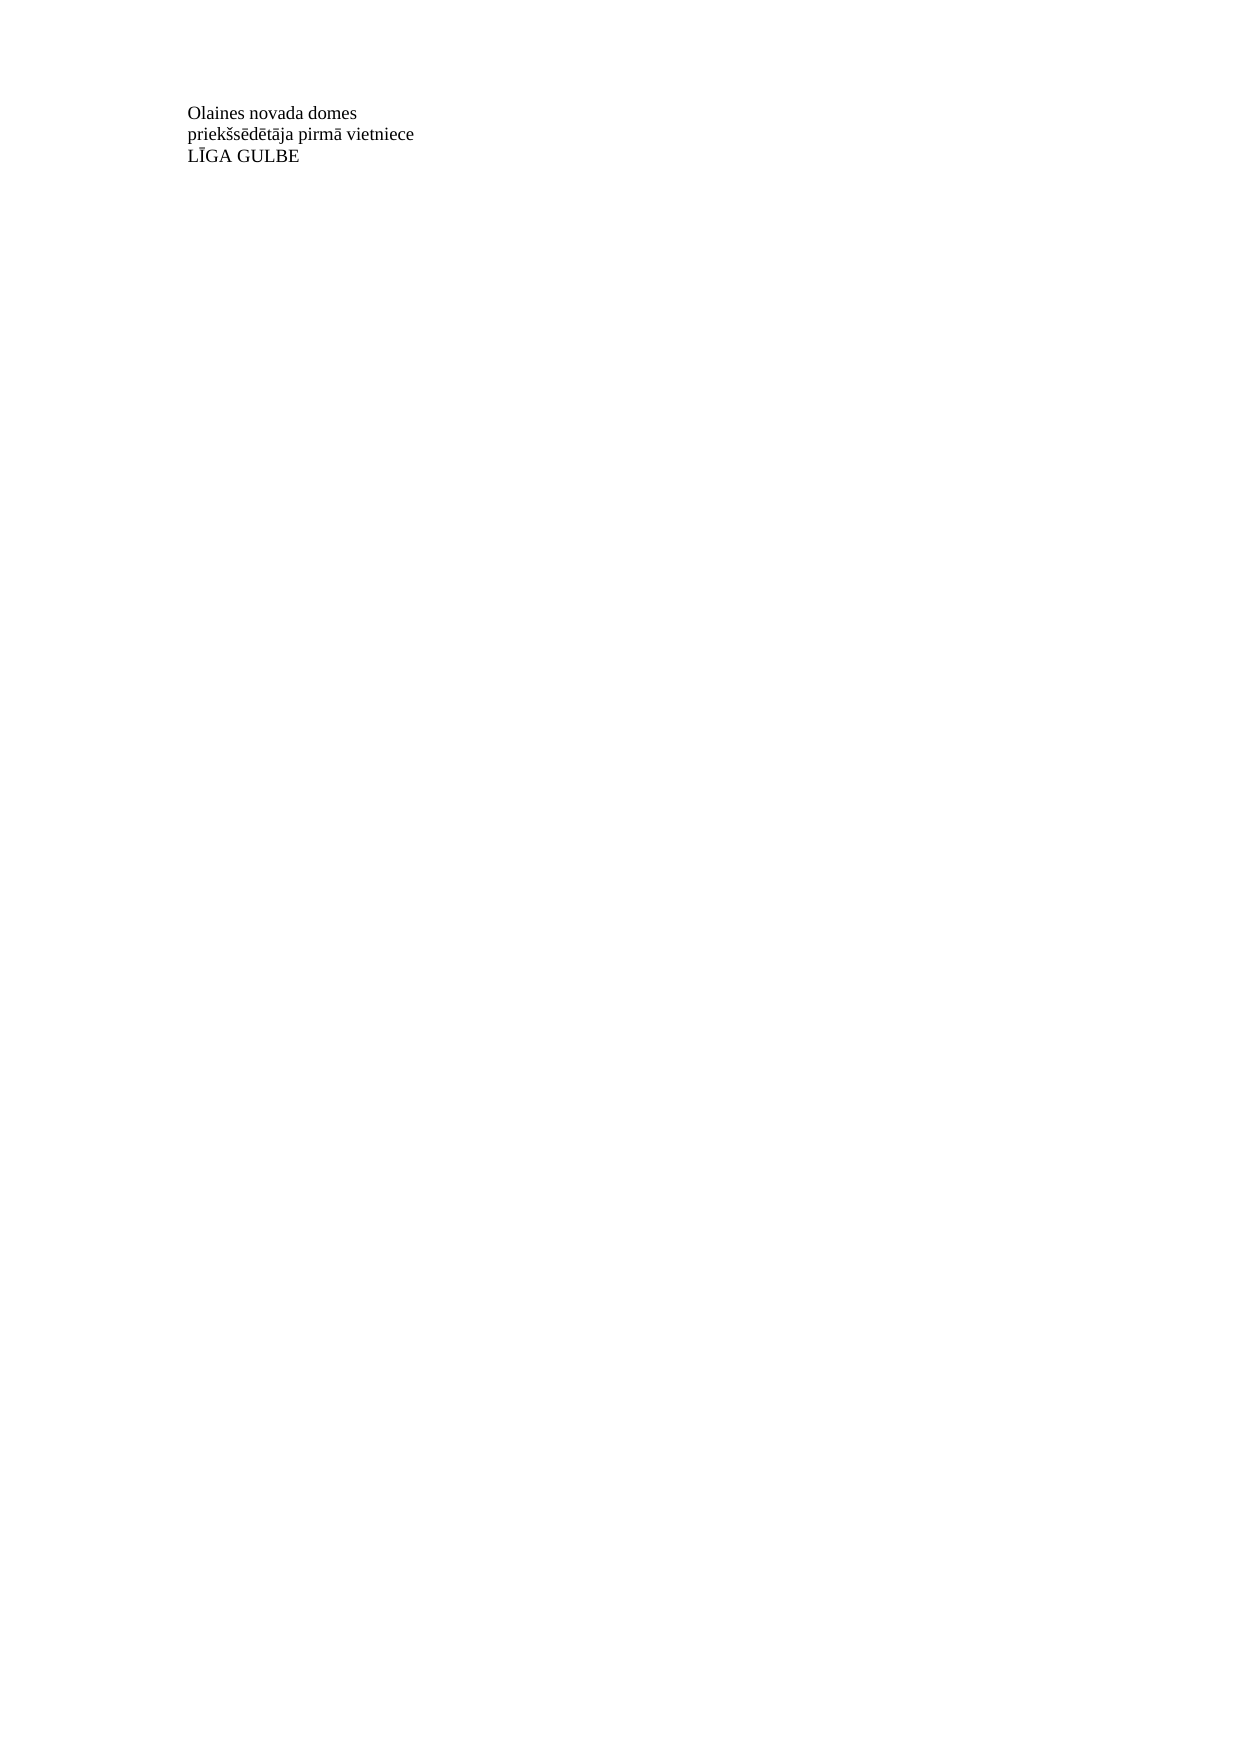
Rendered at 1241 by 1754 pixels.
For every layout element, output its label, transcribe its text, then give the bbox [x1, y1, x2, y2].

text LĪGA GULBE [187, 145, 1132, 166]
text Olaines novada domes [187, 102, 1132, 123]
text priekšsēdētāja pirmā vietniece [187, 123, 1132, 145]
